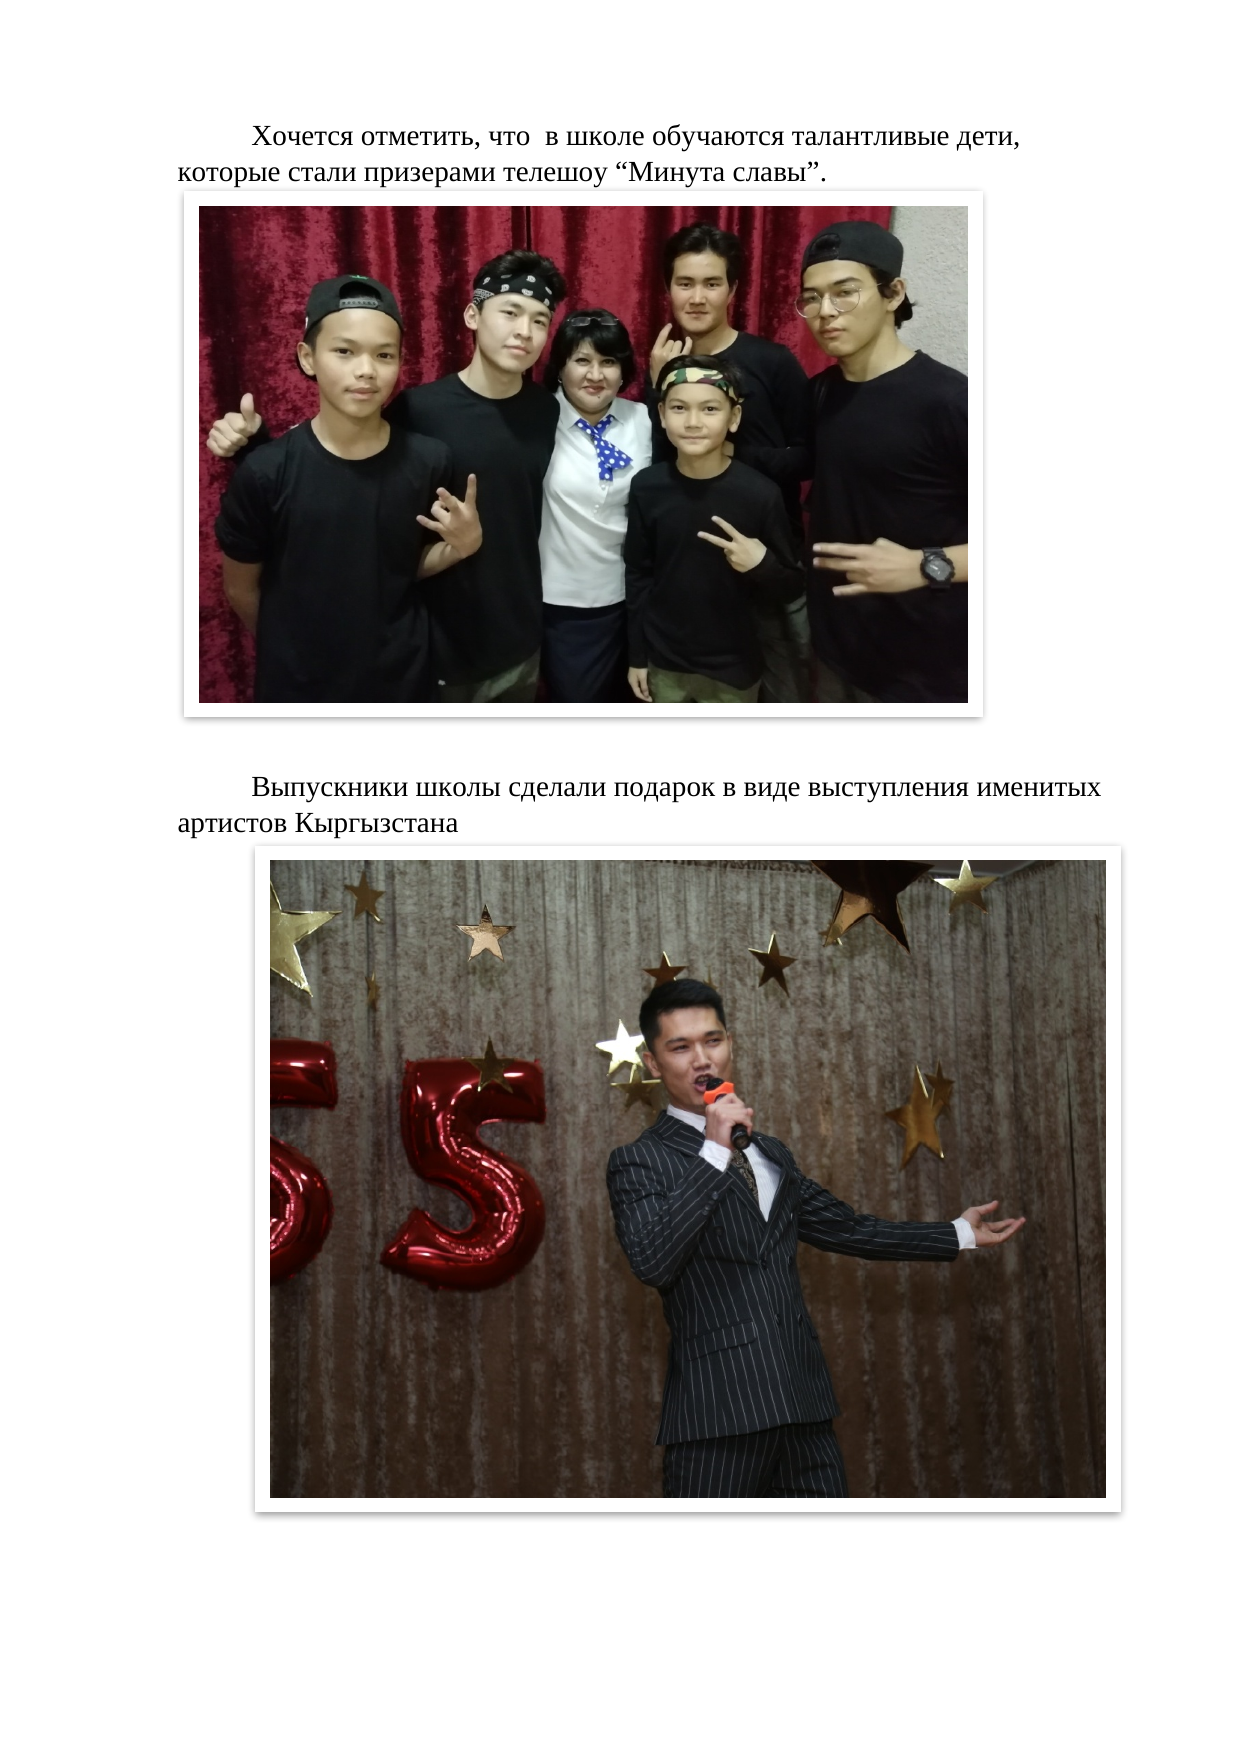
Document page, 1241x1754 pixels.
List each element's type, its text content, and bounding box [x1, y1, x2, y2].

picture [199, 206, 968, 703]
text Выпускники школы сделали подарок в виде выступления именитых артистов Кыргызстана [177, 769, 1122, 839]
picture [270, 860, 1106, 1498]
